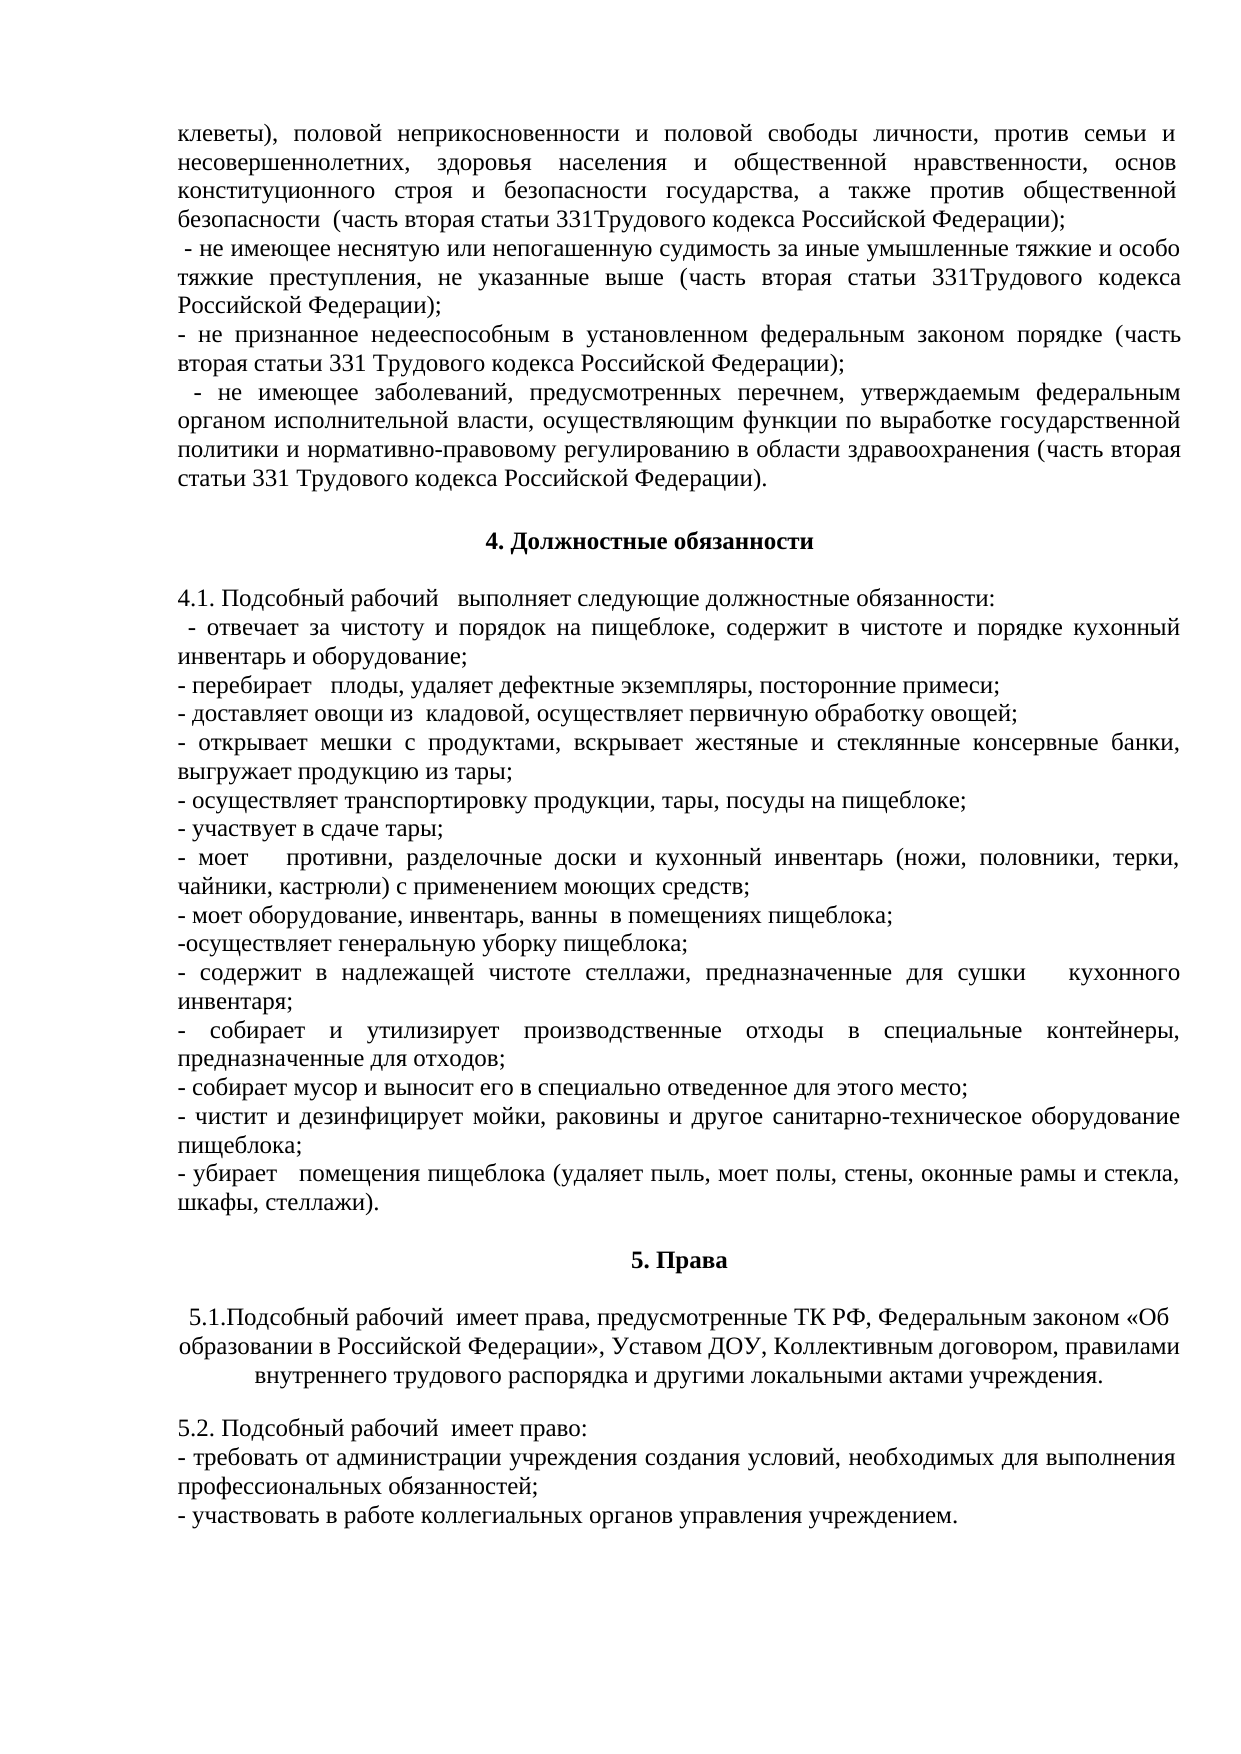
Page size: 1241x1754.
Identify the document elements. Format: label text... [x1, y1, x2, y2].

text - собирает мусор и выносит его в специально отведенное для этого место; [177, 1072, 1181, 1101]
text - собирает и утилизирует производственные отходы в специальные контейнеры, предназначенные для отходов; [177, 1015, 1181, 1072]
text - моет оборудование, инвентарь, ванны в помещениях пищеблока; [177, 900, 1181, 928]
text -осуществляет генеральную уборку пищеблока; [177, 928, 1181, 957]
text - участвовать в работе коллегиальных органов управления учреждением. [177, 1500, 1177, 1528]
text - чистит и дезинфицирует мойки, раковины и другое санитарно-техническое оборудование пищеблока; [177, 1101, 1181, 1158]
text - не имеющее неснятую или непогашенную судимость за иные умышленные тяжкие и особо тяжкие преступления, не указанные выше (часть вторая статьи 331Трудового кодекса Российской Федерации); [177, 233, 1181, 319]
text - открывает мешки с продуктами, вскрывает жестяные и стеклянные консервные банки, выгружает продукцию из тары; [177, 727, 1181, 785]
text - не признанное недееспособным в установленном федеральным законом порядке (часть вторая статьи 331 Трудового кодекса Российской Федерации); [177, 319, 1181, 377]
text - убирает помещения пищеблока (удаляет пыль, моет полы, стены, оконные рамы и стекла, шкафы, стеллажи). [177, 1158, 1181, 1216]
text - содержит в надлежащей чистоте стеллажи, предназначенные для сушки кухонного инвентаря; [177, 957, 1181, 1015]
text 5.1.Подсобный рабочий имеет права, предусмотренные ТК РФ, Федеральным законом «Об образовании в Российской Федерации», Уставом ДОУ, Коллективным договором, правилами внутреннего трудового распорядка и другими локальными актами учреждения. [177, 1302, 1181, 1388]
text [177, 118, 1177, 233]
text - моет противни, разделочные доски и кухонный инвентарь (ножи, половники, терки, чайники, кастрюли) с применением моющих средств; [177, 842, 1181, 900]
text - не имеющее заболеваний, предусмотренных перечнем, утверждаемым федеральным органом исполнительной власти, осуществляющим функции по выработке государственной политики и нормативно-правовому регулированию в области здравоохранения (часть вторая статьи 331 Трудового кодекса Российской Федерации). [177, 377, 1181, 492]
text - осуществляет транспортировку продукции, тары, посуды на пищеблоке; [177, 785, 1181, 813]
text - участвует в сдаче тары; [177, 813, 1181, 842]
text 4. Должностные обязанности [118, 526, 1181, 555]
text - перебирает плоды, удаляет дефектные экземпляры, посторонние примеси; [177, 670, 1181, 698]
text 4.1. Подсобный рабочий выполняет следующие должностные обязанности: [177, 583, 1179, 612]
text 5. Права [177, 1245, 1181, 1273]
text - доставляет овощи из кладовой, осуществляет первичную обработку овощей; [177, 698, 1181, 727]
text - отвечает за чистоту и порядок на пищеблоке, содержит в чистоте и порядке кухонный инвентарь и оборудование; [177, 612, 1181, 670]
text - требовать от администрации учреждения создания условий, необходимых для выполнения профессиональных обязанностей; [177, 1442, 1177, 1500]
text 5.2. Подсобный рабочий имеет право: [177, 1413, 1177, 1442]
